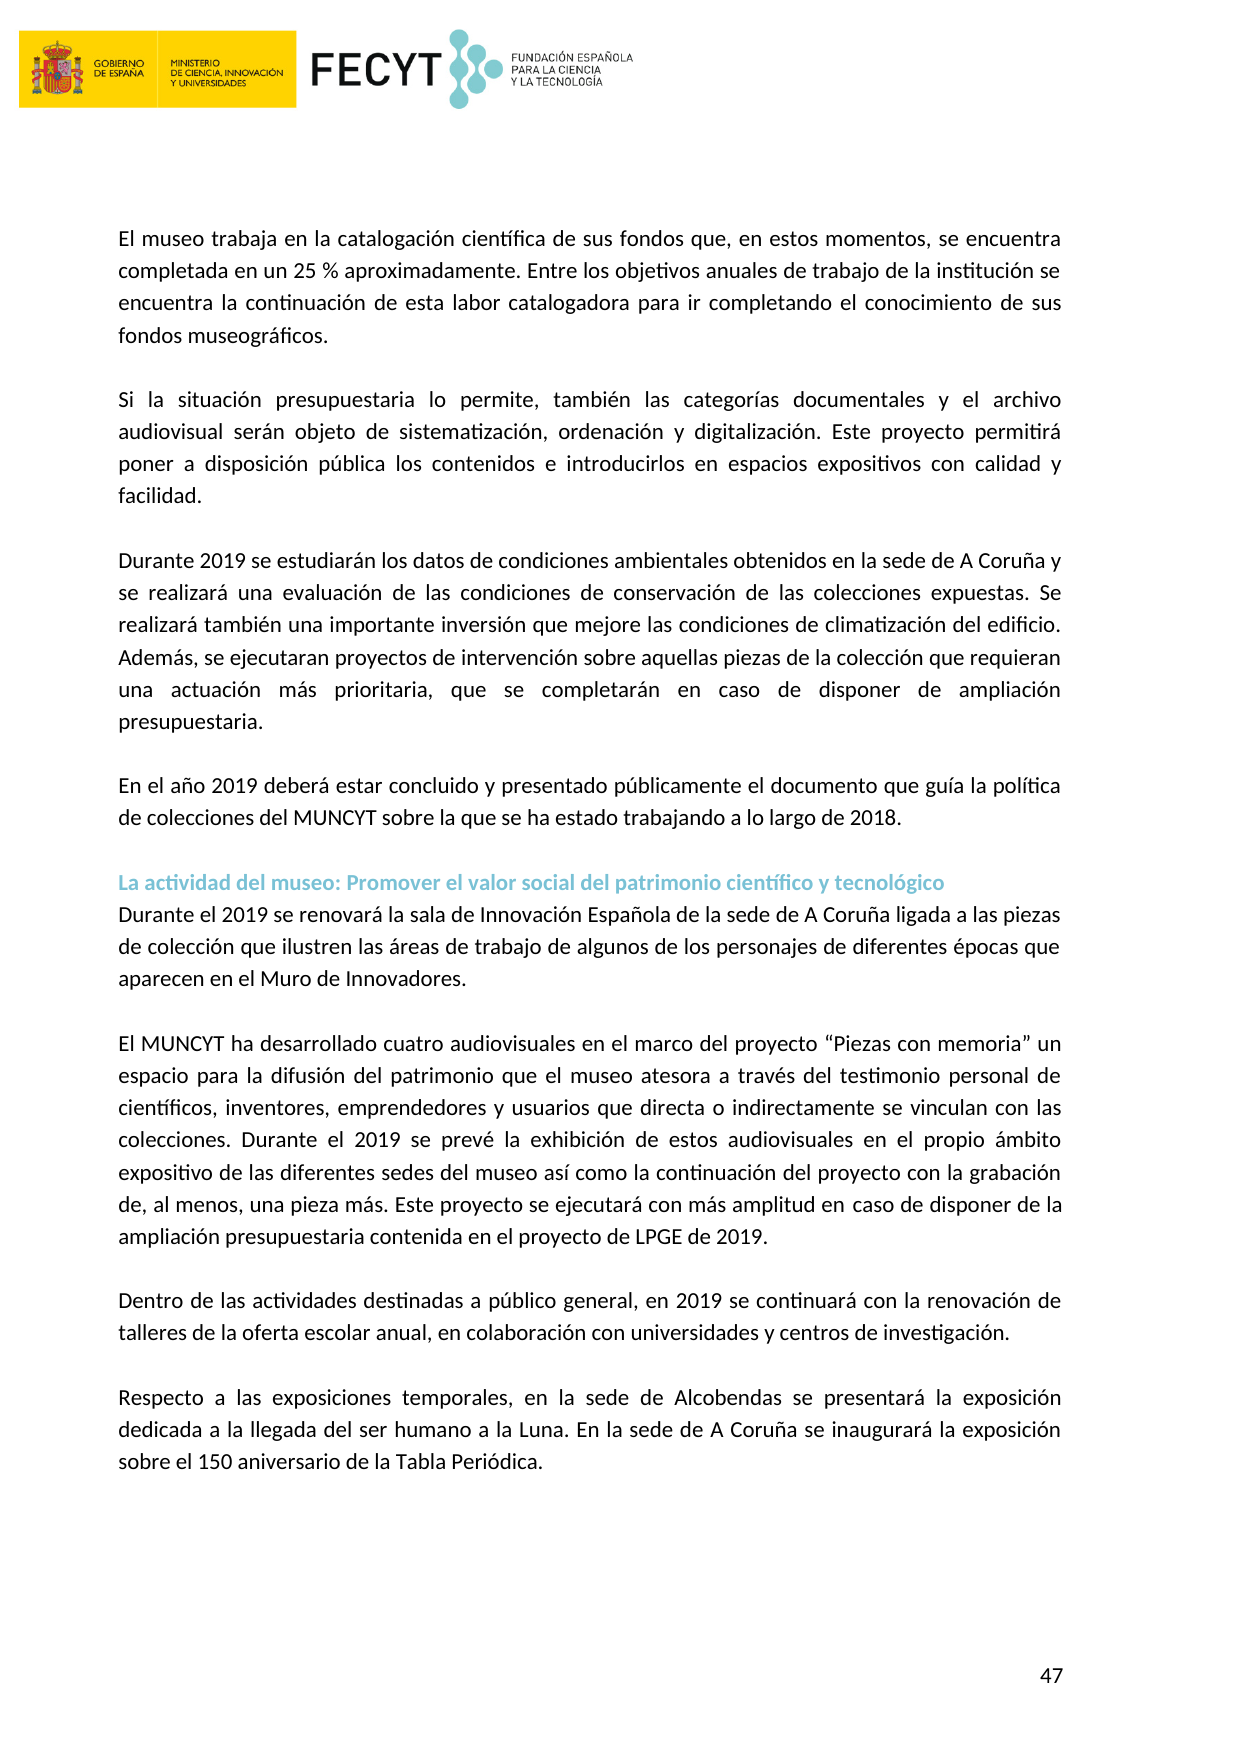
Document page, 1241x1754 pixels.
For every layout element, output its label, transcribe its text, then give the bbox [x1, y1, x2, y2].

text Si la situación presupuestaria lo permite, también las categorías documentales y el archivo audiovisual serán objeto de sistematización, ordenación y digitalización. Este proyecto permitirá poner a disposición pública los contenidos e introducirlos en espacios expositivos con calidad y facilidad. [118, 385, 1063, 510]
text El museo trabaja en la catalogación científica de sus fondos que, en estos momentos, se encuentra completada en un 25 % aproximadamente. Entre los objetivos anuales de trabajo de la institución se encuentra la continuación de esta labor catalogadora para ir completando el conocimiento de sus fondos museográficos. [118, 224, 1063, 349]
picture [0, 1, 1233, 179]
text Durante el 2019 se renovará la sala de Innovación Española de la sede de A Coruña ligada a las piezas de colección que ilustren las áreas de trabajo de algunos de los personajes de diferentes épocas que aparecen en el Muro de Innovadores. [118, 900, 1063, 992]
text Respecto a las exposiciones temporales, en la sede de Alcobendas se presentará la exposición dedicada a la llegada del ser humano a la Luna. En la sede de A Coruña se inaugurará la exposición sobre el 150 aniversario de la Tabla Periódica. [118, 1383, 1063, 1475]
text Durante 2019 se estudiarán los datos de condiciones ambientales obtenidos en la sede de A Coruña y se realizará una evaluación de las condiciones de conservación de las colecciones expuestas. Se realizará también una importante inversión que mejore las condiciones de climatización del edificio. Además, se ejecutaran proyectos de intervención sobre aquellas piezas de la colección que requieran una actuación más prioritaria, que se completarán en caso de disponer de ampliación presupuestaria. [118, 546, 1063, 735]
text Dentro de las actividades destinadas a público general, en 2019 se continuará con la renovación de talleres de la oferta escolar anual, en colaboración con universidades y centros de investigación. [118, 1286, 1063, 1347]
text En el año 2019 deberá estar concluido y presentado públicamente el documento que guía la política de colecciones del MUNCYT sobre la que se ha estado trabajando a lo largo de 2018. [118, 771, 1063, 832]
text La actividad del museo: Promover el valor social del patrimonio científico y tecnológico [118, 868, 1063, 896]
text El MUNCYT ha desarrollado cuatro audiovisuales en el marco del proyecto “Piezas con memoria” un espacio para la difusión del patrimonio que el museo atesora a través del testimonio personal de científicos, inventores, emprendedores y usuarios que directa o indirectamente se vinculan con las colecciones. Durante el 2019 se prevé la exhibición de estos audiovisuales en el propio ámbito expositivo de las diferentes sedes del museo así como la continuación del proyecto con la grabación de, al menos, una pieza más. Este proyecto se ejecutará con más amplitud en caso de disponer de la ampliación presupuestaria contenida en el proyecto de LPGE de 2019. [118, 1029, 1063, 1250]
